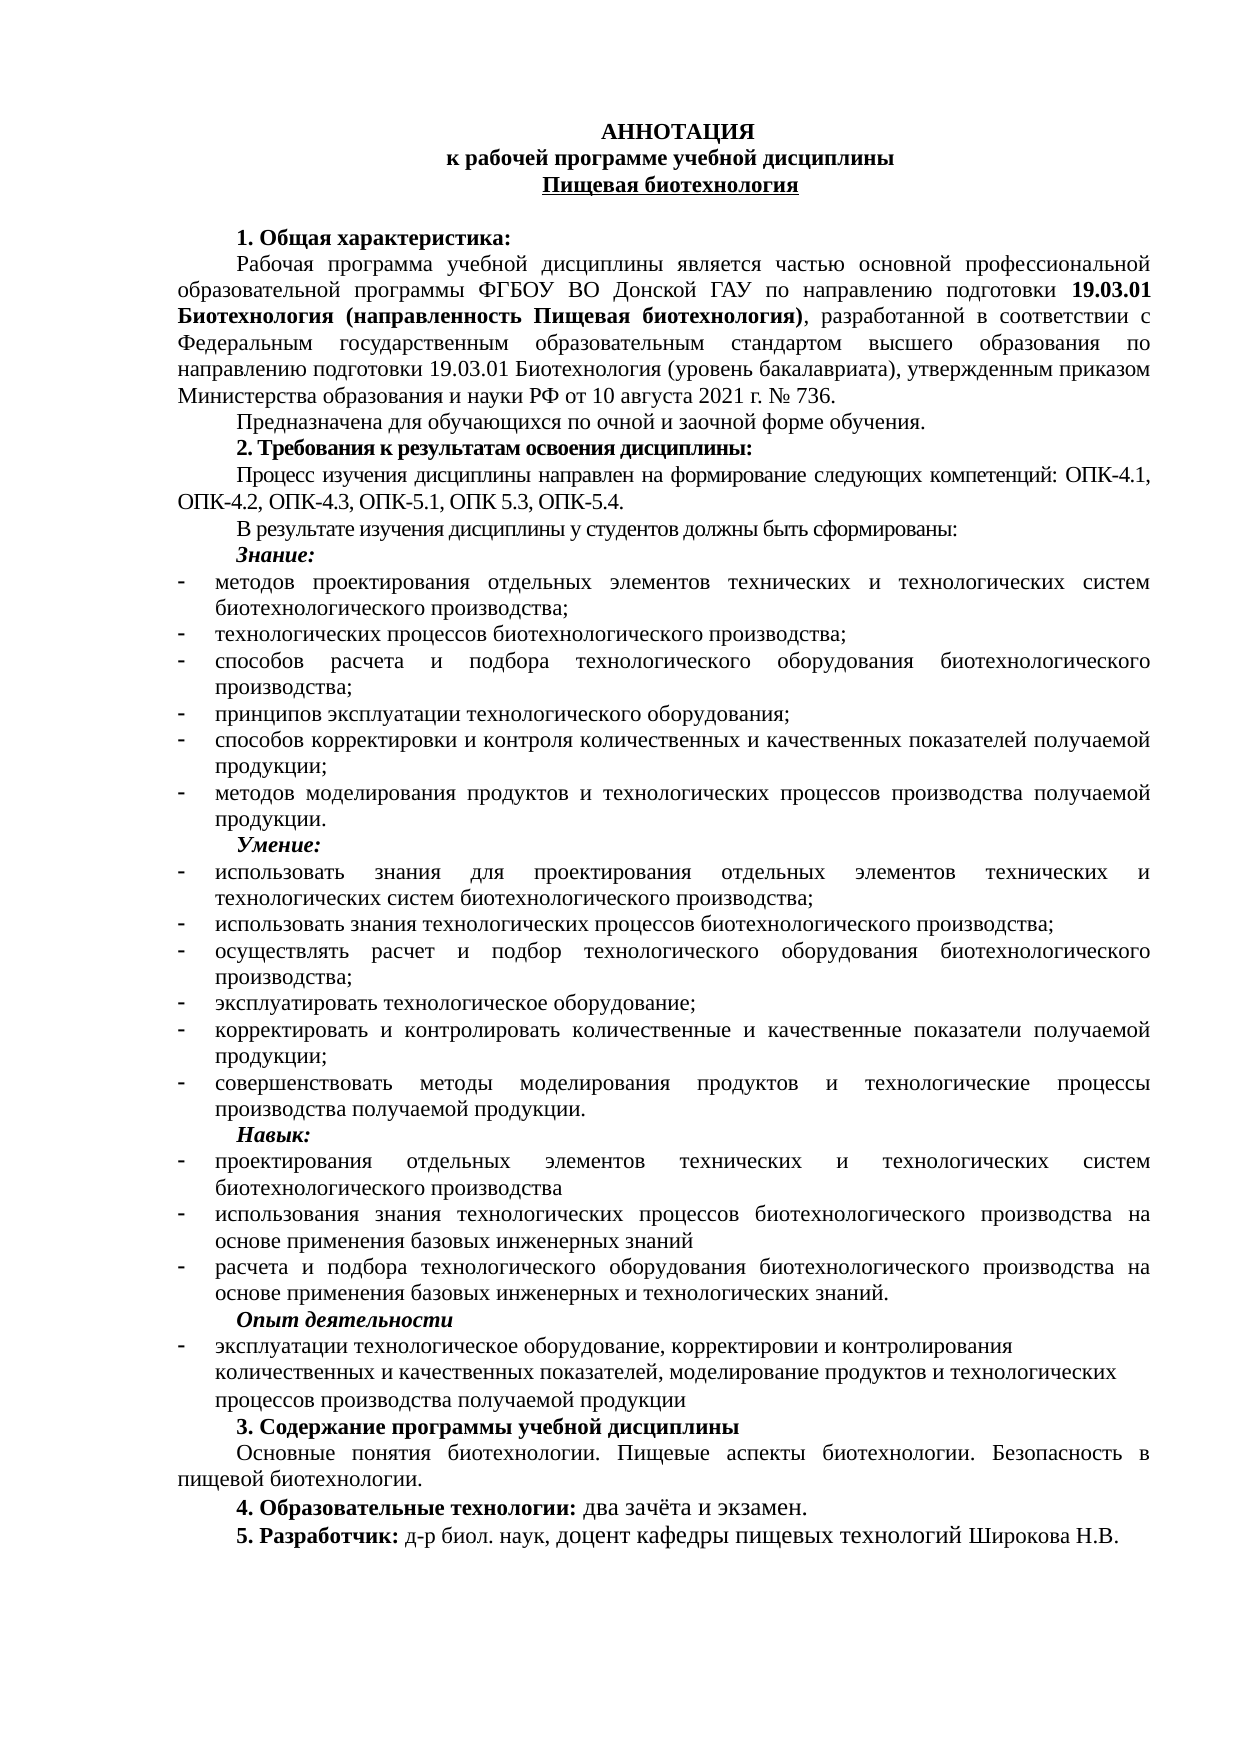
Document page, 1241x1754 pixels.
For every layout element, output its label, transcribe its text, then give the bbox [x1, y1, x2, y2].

text Навык: [177, 1121, 1152, 1148]
list методов проектирования отдельных элементов технических и технологических систем биотехнологического производства; [177, 568, 1152, 621]
list методов моделирования продуктов и технологических процессов производства получаемой продукции. [177, 779, 1152, 831]
list использовать знания для проектирования отдельных элементов технических и технологических систем биотехнологического производства; [177, 858, 1152, 910]
text АННОТАЦИЯ [189, 118, 1152, 144]
text Пищевая биотехнология [189, 171, 1152, 197]
text Предназначена для обучающихся по очной и заочной форме обучения. [177, 408, 1152, 434]
list расчета и подбора технологического оборудования биотехнологического производства на основе применения базовых инженерных и технологических знаний. [177, 1253, 1152, 1306]
text 3. Содержание программы учебной дисциплины [177, 1413, 1152, 1439]
list использовать знания технологических процессов биотехнологического производства; [177, 910, 1152, 937]
text к рабочей программе учебной дисциплины [189, 144, 1152, 171]
text В результате изучения дисциплины у студентов должны быть сформированы: [177, 515, 1152, 541]
list совершенствовать методы моделирования продуктов и технологические процессы производства получаемой продукции. [177, 1068, 1152, 1121]
text 5. Разработчик: д-р биол. наук, доцент кафедры пищевых технологий Широкова Н.В. [177, 1521, 1152, 1549]
text Умение: [177, 831, 1152, 858]
list принципов эксплуатации технологического оборудования; [177, 699, 1152, 726]
list осуществлять расчет и подбор технологического оборудования биотехнологического производства; [177, 937, 1152, 989]
text Основные понятия биотехнологии. Пищевые аспекты биотехнологии. Безопасность в пищевой биотехнологии. [177, 1439, 1152, 1492]
text Рабочая программа учебной дисциплины является частью основной профессиональной образовательной программы ФГБОУ ВО Донской ГАУ по направлению подготовки 19.03.01 Биотехнология (направленность Пищевая биотехнология), разработанной в соответствии с Федеральным государственным образовательным стандартом высшего образования по направлению подготовки 19.03.01 Биотехнология (уровень бакалавриата), утвержденным приказом Министерства образования и науки РФ от 10 августа 2021 г. № 736. [177, 250, 1152, 408]
list корректировать и контролировать количественные и качественные показатели получаемой продукции; [177, 1016, 1152, 1068]
text Процесс изучения дисциплины направлен на формирование следующих компетенций: ОПК-4.1, ОПК-4.2, ОПК-4.3, ОПК-5.1, ОПК 5.3, ОПК-5.4. [177, 461, 1152, 515]
list эксплуатировать технологическое оборудование; [177, 989, 1152, 1016]
text Опыт деятельности [177, 1306, 1152, 1332]
text 2. Требования к результатам освоения дисциплины: [177, 434, 1152, 461]
list использования знания технологических процессов биотехнологического производства на основе применения базовых инженерных знаний [177, 1200, 1152, 1253]
list способов корректировки и контроля количественных и качественных показателей получаемой продукции; [177, 726, 1152, 779]
list технологических процессов биотехнологического производства; [177, 621, 1152, 647]
list эксплуатации технологическое оборудование, корректировии и контролирования количественных и качественных показателей, моделирование продуктов и технологических процессов производства получаемой продукции [177, 1332, 1152, 1413]
text Знание: [177, 541, 1152, 568]
text 1. Общая характеристика: [177, 223, 1152, 250]
list способов расчета и подбора технологического оборудования биотехнологического производства; [177, 647, 1152, 699]
text 4. Образовательные технологии: два зачёта и экзамен. [177, 1492, 1152, 1521]
list проектирования отдельных элементов технических и технологических систем биотехнологического производства [177, 1148, 1152, 1200]
